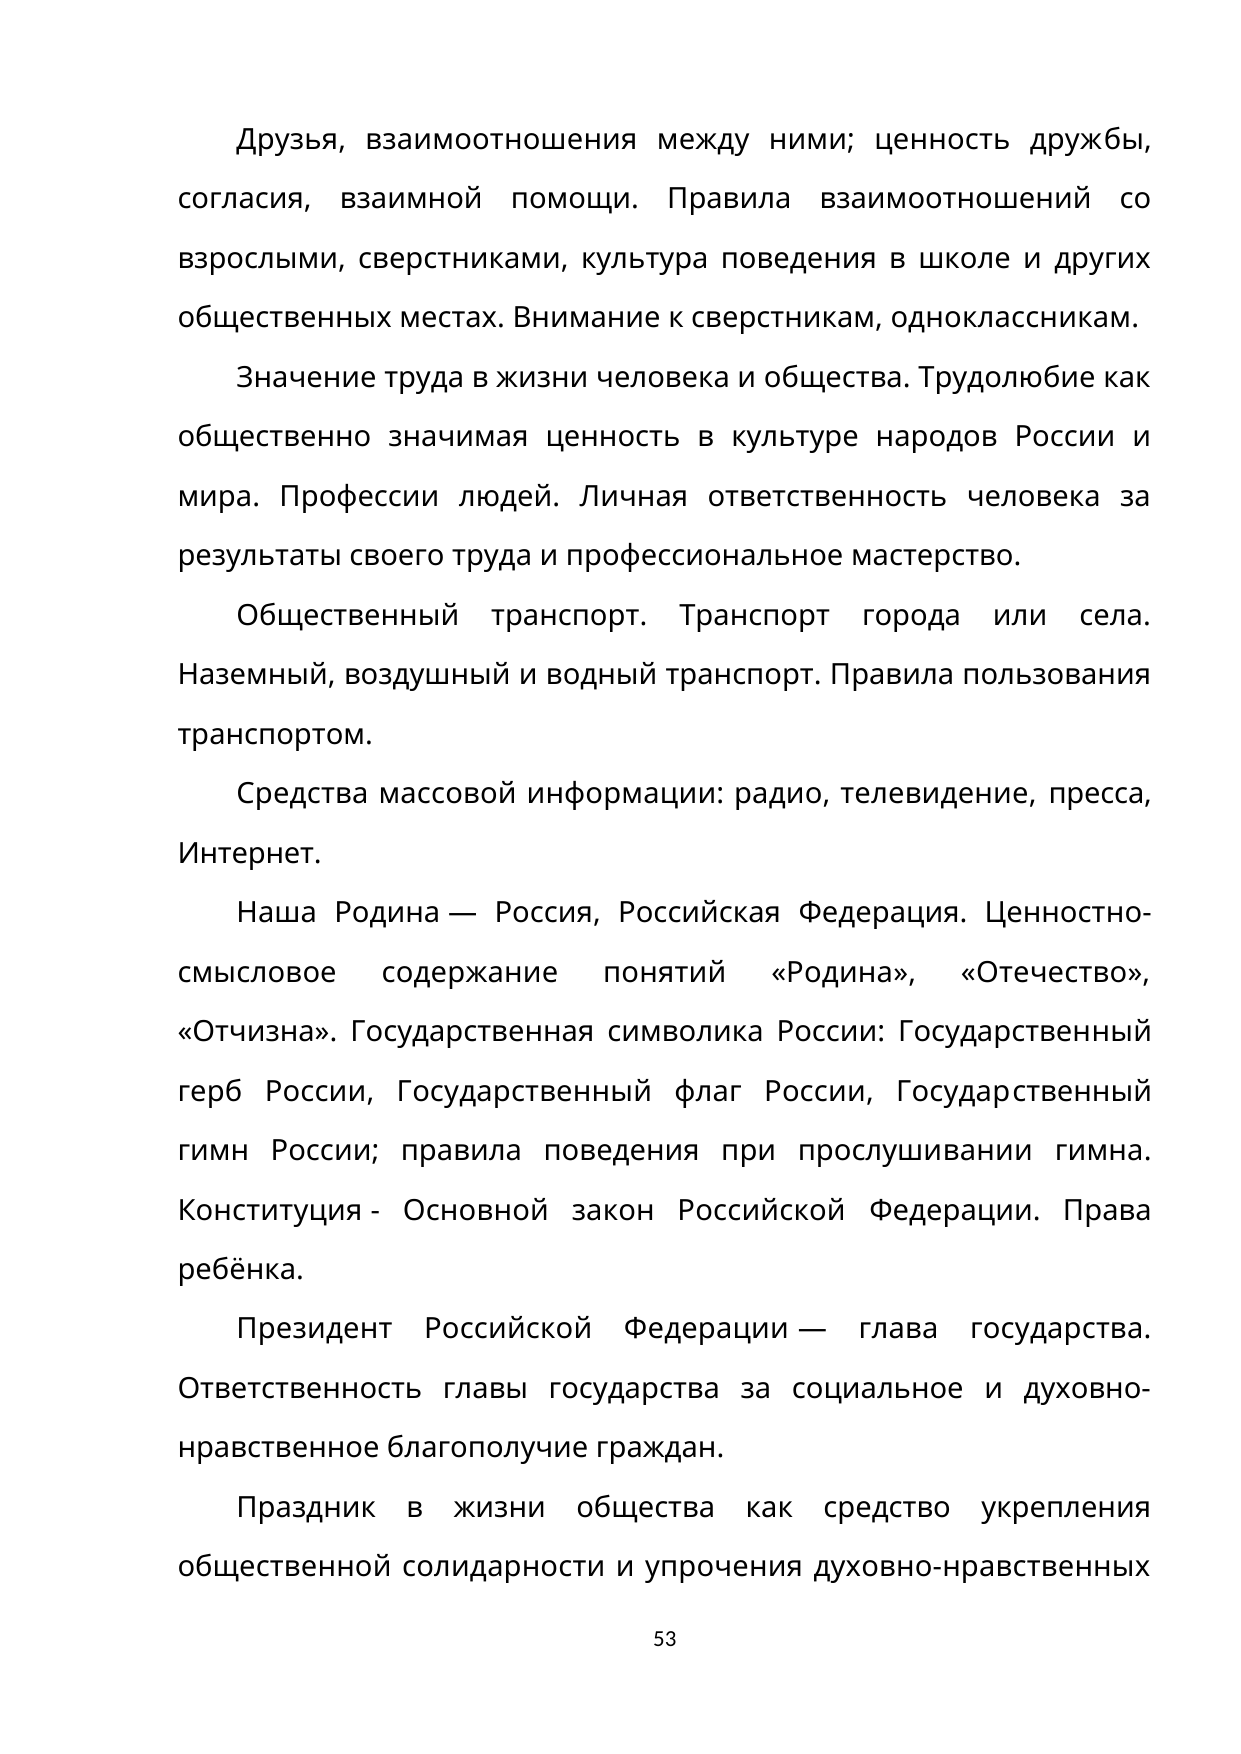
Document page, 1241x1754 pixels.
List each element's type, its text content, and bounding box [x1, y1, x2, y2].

text Значение труда в жизни человека и общества. Трудолюбие как общественно значимая ценность в культуре народов России и мира. Профессии людей. Личная ответственность человека за результаты своего труда и профессиональное мастерство. [177, 356, 1152, 574]
text Средства массовой информации: радио, телевидение, пресса, Интернет. [177, 772, 1152, 872]
text Наша Родина — Россия, Российская Федерация. Ценностно-смысловое содержание понятий «Родина», «Отечество», «Отчизна». Государственная символика России: Государственный герб России, Государственный флаг России, Государственный гимн России; правила поведения при прослушивании гимна. Конституция - Основной закон Российской Федерации. Права ребёнка. [177, 891, 1152, 1288]
text Президент Российской Федерации — глава государства. Ответственность главы государства за социальное и духовно-нравственное благополучие граждан. [177, 1308, 1152, 1466]
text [177, 1486, 1152, 1585]
text Друзья, взаимоотношения между ними; ценность дружбы, согласия, взаимной помощи. Правила взаимоотношений со взрослыми, сверстниками, культура поведения в школе и других общественных местах. Внимание к сверстникам, одноклассникам. [177, 118, 1152, 336]
text Общественный транспорт. Транспорт города или села. Наземный, воздушный и водный транспорт. Правила пользования транспортом. [177, 594, 1152, 753]
